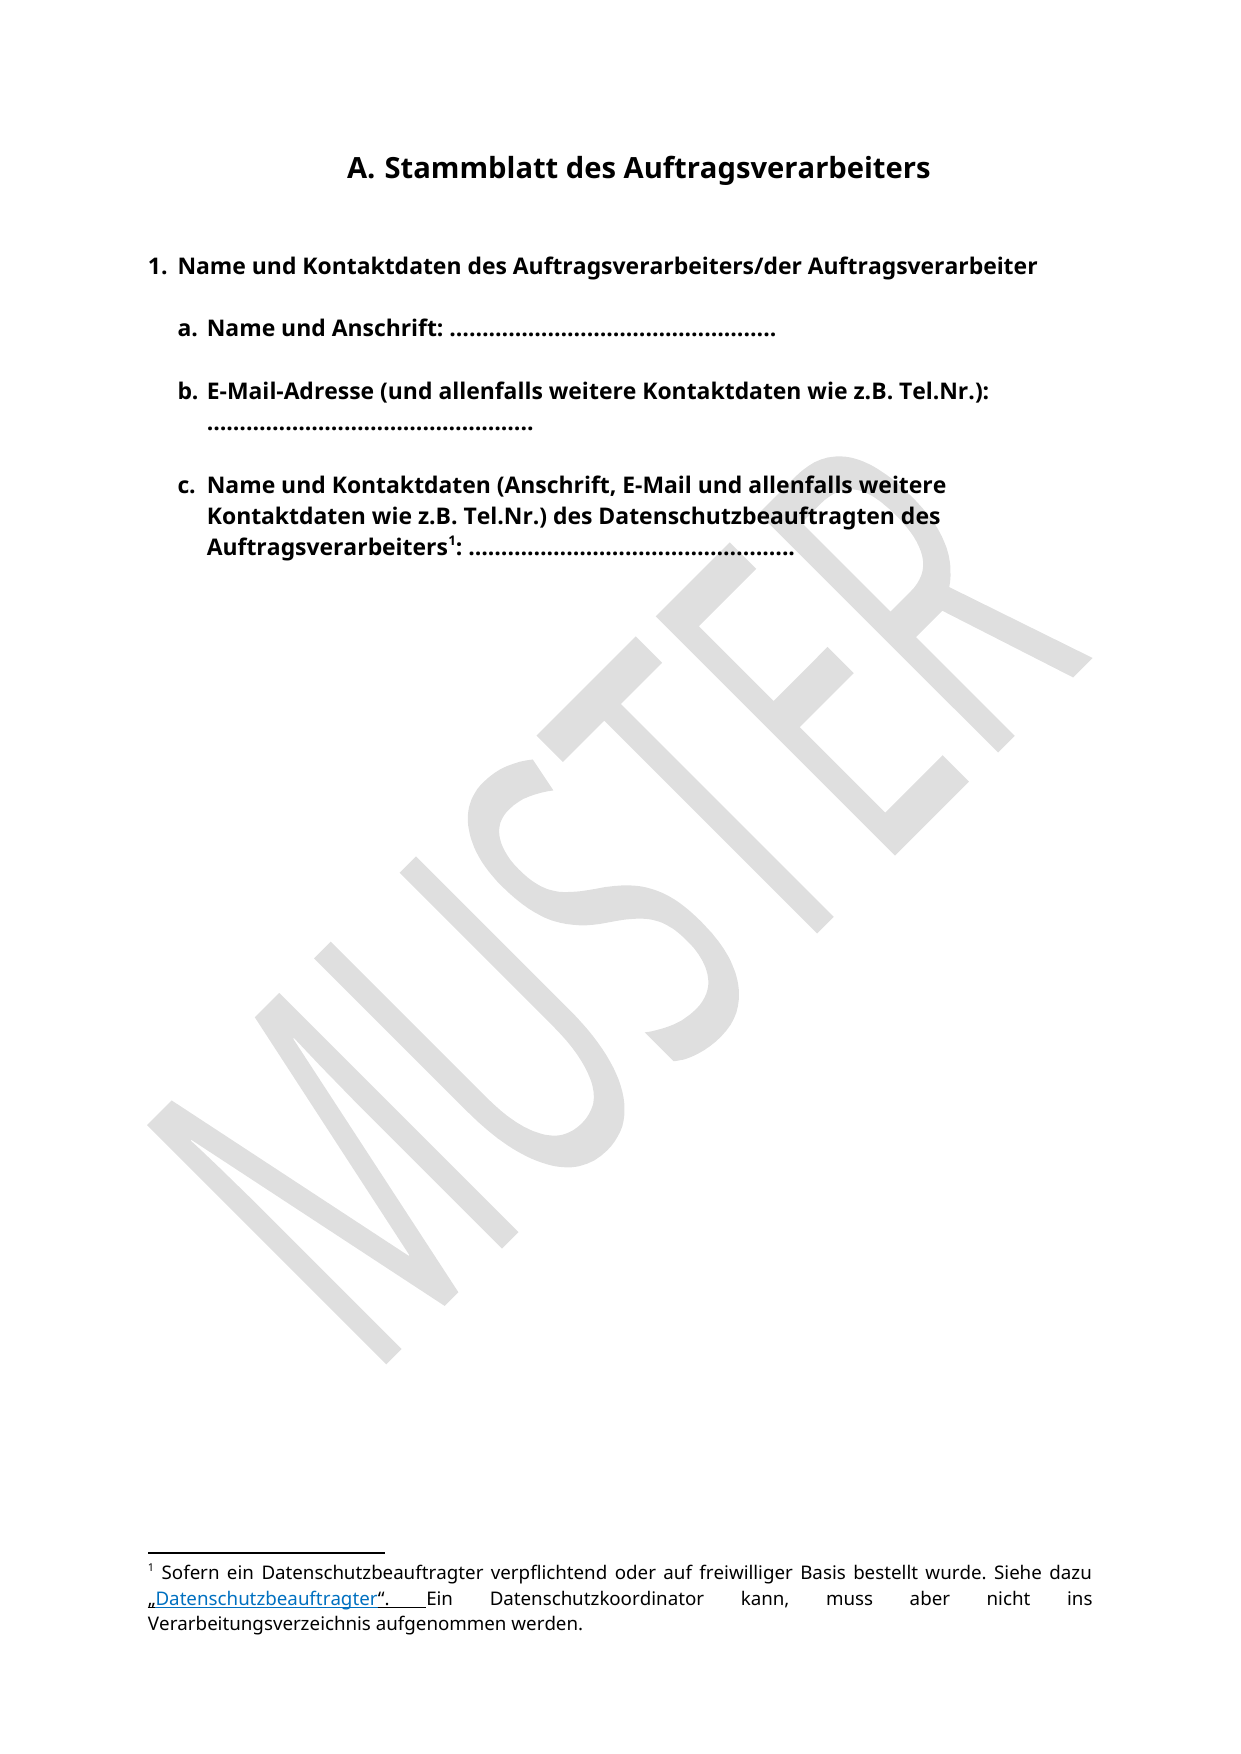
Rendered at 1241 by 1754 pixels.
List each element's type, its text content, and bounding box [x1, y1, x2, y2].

subtitle Stammblatt des Auftragsverarbeiters [185, 148, 1093, 187]
list E-Mail-Adresse (und allenfalls weitere Kontaktdaten wie z.B. Tel.Nr.): ………………………………………….. [177, 375, 1093, 437]
list Name und Anschrift: ………………………………………….. [177, 312, 1093, 343]
list Name und Kontaktdaten des Auftragsverarbeiters/der Auftragsverarbeiter [148, 250, 1093, 281]
list Name und Kontaktdaten (Anschrift, E-Mail und allenfalls weitere Kontaktdaten wie z.B. Tel.Nr.) des Datenschutzbeauftragten des Auftragsverarbeiters: ………………………………………….. [177, 468, 1093, 562]
